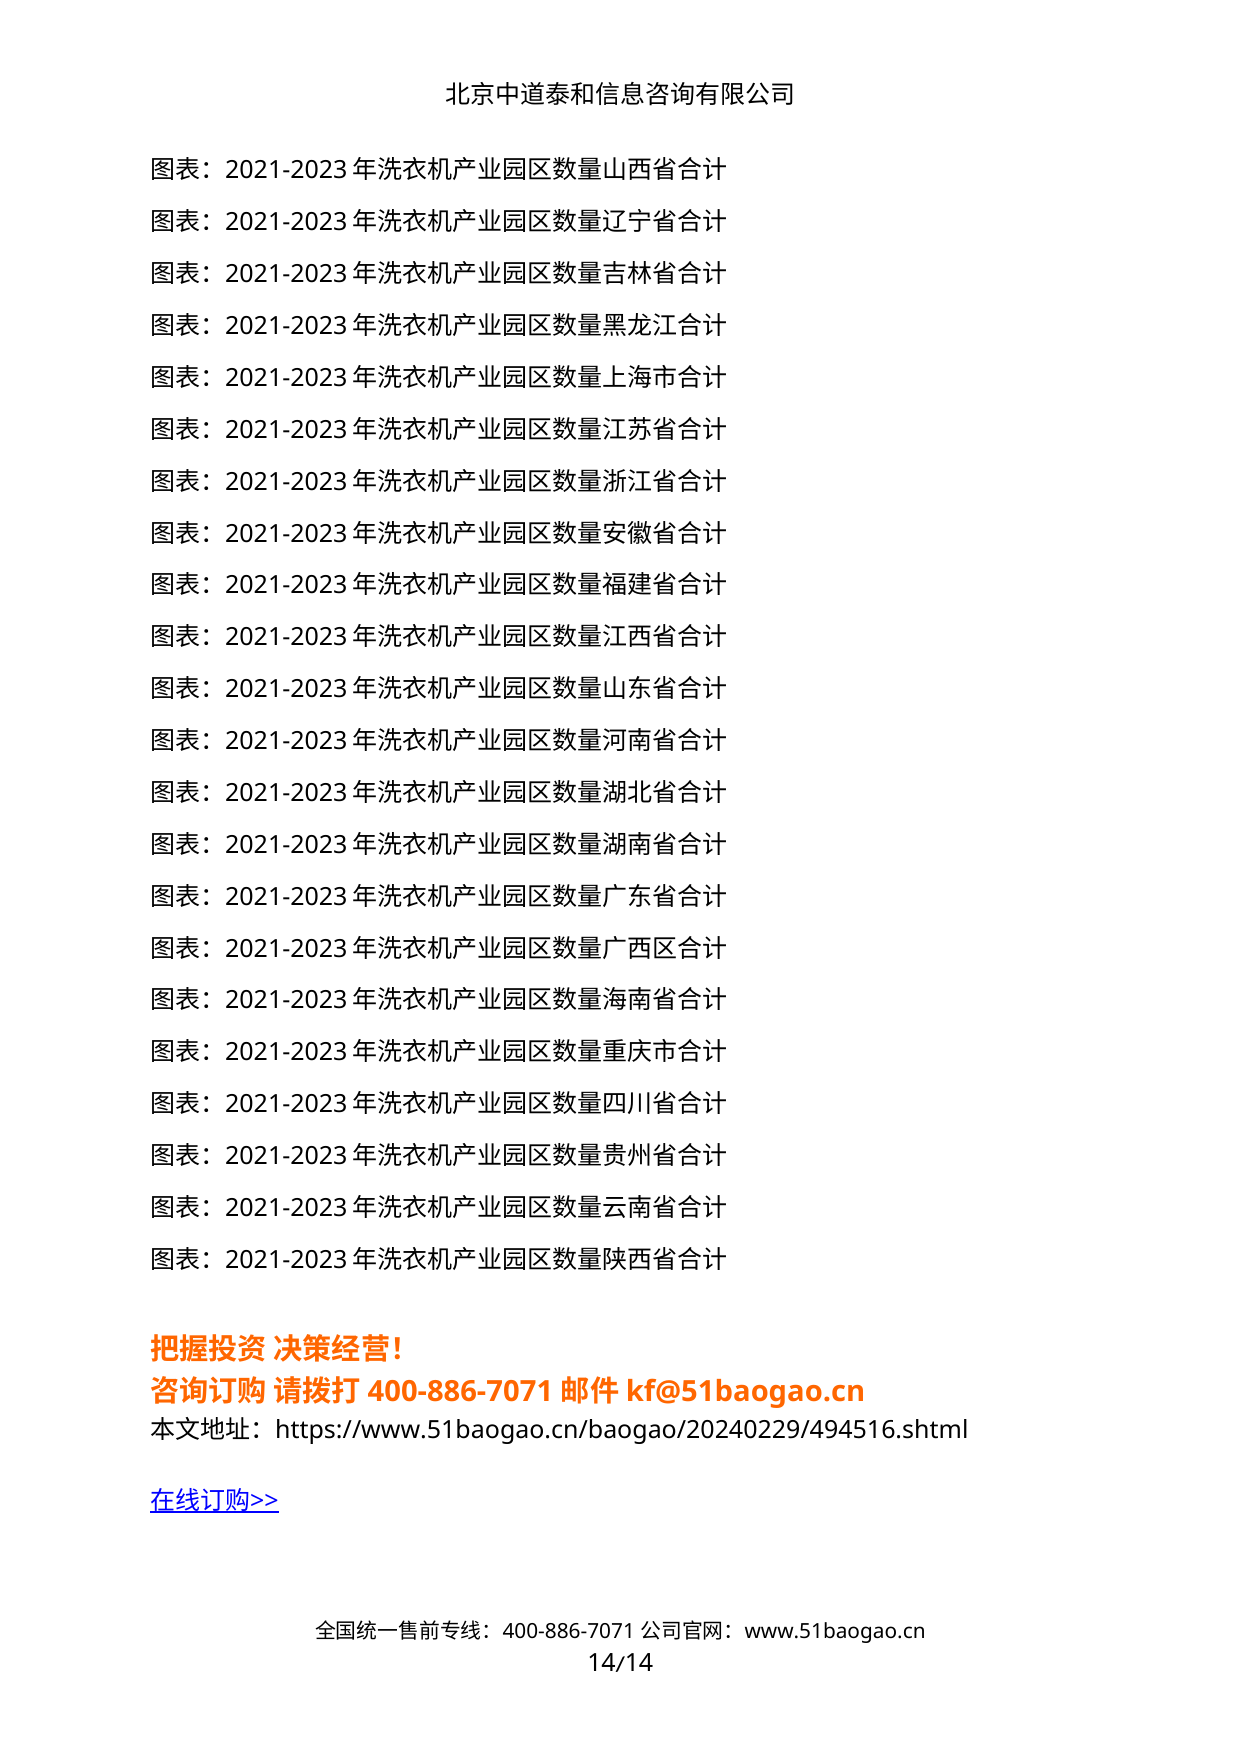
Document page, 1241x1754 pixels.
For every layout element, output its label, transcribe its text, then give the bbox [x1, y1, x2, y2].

text 图表：2021-2023年洗衣机产业园区数量云南省合计 [150, 1187, 1090, 1224]
text 图表：2021-2023年洗衣机产业园区数量安徽省合计 [150, 513, 1090, 549]
text 图表：2021-2023年洗衣机产业园区数量湖南省合计 [150, 824, 1090, 861]
text 图表：2021-2023年洗衣机产业园区数量江苏省合计 [150, 409, 1090, 446]
text 图表：2021-2023年洗衣机产业园区数量山东省合计 [150, 669, 1090, 705]
text 在线订购>> [150, 1446, 1090, 1517]
text 图表：2021-2023年洗衣机产业园区数量黑龙江合计 [150, 306, 1090, 342]
text 图表：2021-2023年洗衣机产业园区数量广东省合计 [150, 876, 1090, 912]
text 图表：2021-2023年洗衣机产业园区数量吉林省合计 [150, 254, 1090, 290]
text 图表：2021-2023年洗衣机产业园区数量海南省合计 [150, 980, 1090, 1016]
text 图表：2021-2023年洗衣机产业园区数量福建省合计 [150, 565, 1090, 601]
text 图表：2021-2023年洗衣机产业园区数量河南省合计 [150, 721, 1090, 757]
text 图表：2021-2023年洗衣机产业园区数量湖北省合计 [150, 772, 1090, 809]
text 图表：2021-2023年洗衣机产业园区数量陕西省合计 [150, 1239, 1090, 1276]
text 图表：2021-2023年洗衣机产业园区数量贵州省合计 [150, 1136, 1090, 1172]
text 图表：2021-2023年洗衣机产业园区数量四川省合计 [150, 1084, 1090, 1120]
text 图表：2021-2023年洗衣机产业园区数量辽宁省合计 [150, 202, 1090, 238]
text 图表：2021-2023年洗衣机产业园区数量上海市合计 [150, 357, 1090, 394]
text 把握投资 决策经营！咨询订购 请拨打 400-886-7071 邮件 kf@51baogao.cn本文地址：https://www.51baogao.cn/baogao/20240229/494516.shtml [150, 1291, 1090, 1446]
text 图表：2021-2023年洗衣机产业园区数量山西省合计 [150, 150, 1090, 186]
text 图表：2021-2023年洗衣机产业园区数量广西区合计 [150, 928, 1090, 964]
text 图表：2021-2023年洗衣机产业园区数量江西省合计 [150, 617, 1090, 653]
text 图表：2021-2023年洗衣机产业园区数量重庆市合计 [150, 1032, 1090, 1068]
text 图表：2021-2023年洗衣机产业园区数量浙江省合计 [150, 461, 1090, 497]
